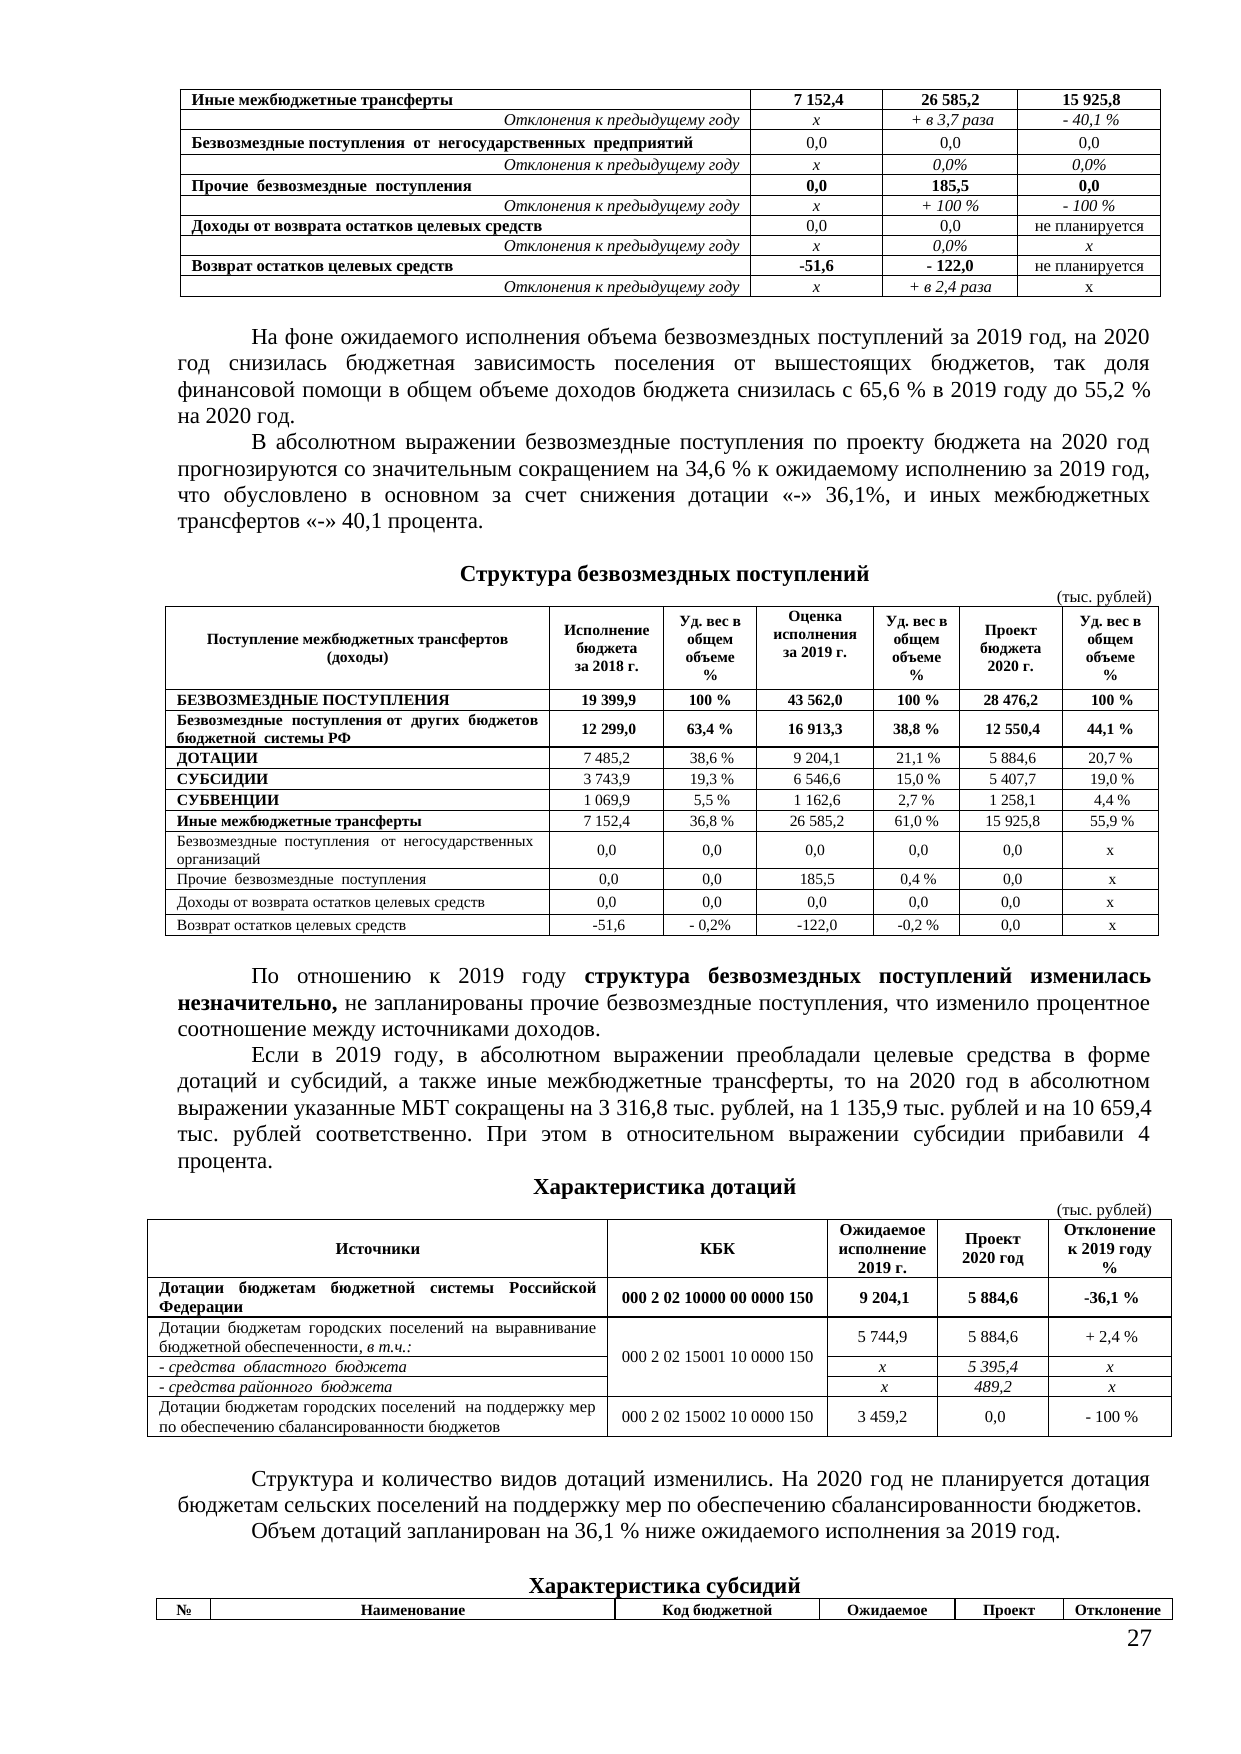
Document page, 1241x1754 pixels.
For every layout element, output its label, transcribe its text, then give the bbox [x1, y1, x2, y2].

table_cell 0,0 [960, 869, 1062, 888]
table_cell 61,0 % [874, 811, 959, 831]
table_cell 000 2 02 10000 00 0000 150 [608, 1278, 827, 1316]
table_cell Отклонения к предыдущему году [181, 155, 750, 174]
table_cell -36,1 % [1049, 1278, 1171, 1316]
table_cell 43 562,0 [757, 690, 873, 709]
table_cell 16 913,3 [757, 711, 873, 746]
table_cell 5 884,6 [960, 748, 1062, 767]
table_cell 0,0% [883, 155, 1017, 174]
text Структура и количество видов дотаций изменились. На 2020 год не планируется дотация бюджетам сельских поселений на поддержку мер по обеспечению сбалансированности бюджетов. [177, 1465, 1152, 1517]
table_cell 38,6 % [664, 748, 756, 767]
table_cell 28 476,2 [960, 690, 1062, 709]
table_cell 5 407,7 [960, 769, 1062, 788]
table_cell 0,0 [550, 890, 663, 914]
table_cell 5,5 % [664, 790, 756, 809]
table_cell 6 546,6 [757, 769, 873, 788]
table_cell 489,2 [938, 1377, 1048, 1396]
table_header № п/п [157, 1599, 210, 1619]
table_cell - 40,1 % [1018, 110, 1160, 129]
table_cell + в 3,7 раза [883, 110, 1017, 129]
table_cell + в 2,4 раза [883, 276, 1017, 296]
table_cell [181, 110, 750, 129]
table_cell 0,0 [1018, 175, 1160, 194]
table_header Отклонение [1064, 1599, 1172, 1619]
table_cell 000 2 02 15001 10 0000 150 [608, 1318, 827, 1396]
table_cell 36,8 % [664, 811, 756, 831]
table_cell х [1063, 890, 1158, 914]
table_cell Возврат остатков целевых средств [166, 915, 549, 935]
table_cell 5 884,6 [938, 1278, 1048, 1316]
table_cell Отклонения к предыдущему году [181, 196, 750, 215]
table_cell + 100 % [883, 196, 1017, 215]
table_cell - средства областного бюджета [148, 1357, 607, 1376]
table_cell 0,0% [883, 236, 1017, 255]
table_cell х [751, 196, 882, 215]
table_cell - 0,2% [664, 915, 756, 935]
table_cell х [828, 1377, 937, 1396]
table_cell -122,0 [757, 915, 873, 935]
table_cell 15,0 % [874, 769, 959, 788]
table_header Поступление межбюджетных трансфертов (доходы) [166, 607, 549, 688]
table_cell 12 299,0 [550, 711, 663, 746]
text По отношению к 2019 году структура безвозмездных поступлений изменилась незначительно, не запланированы прочие безвозмездные поступления, что изменило процентное соотношение между источниками доходов. [177, 962, 1152, 1041]
table_cell Дотации бюджетам бюджетной системы Российской Федерации [148, 1278, 607, 1316]
table_cell 5 744,9 [828, 1318, 937, 1356]
table_cell 0,0 [883, 130, 1017, 154]
table_cell х [751, 276, 882, 296]
table_cell 100 % [1063, 690, 1158, 709]
table_cell 12 550,4 [960, 711, 1062, 746]
table_cell 26 585,2 [883, 90, 1017, 109]
table_cell 0,4 % [874, 869, 959, 888]
text Характеристика дотаций [177, 1173, 1152, 1199]
table_cell 0,0 [874, 890, 959, 914]
table_cell 55,9 % [1063, 811, 1158, 831]
table_cell 0,0 [874, 832, 959, 867]
table_cell х [1063, 832, 1158, 867]
table_header Отклонение к 2019 году % [1049, 1220, 1171, 1277]
table_cell 0,0 [550, 832, 663, 867]
table_cell х [751, 236, 882, 255]
table_cell 9 204,1 [828, 1278, 937, 1316]
table_cell 63,4 % [664, 711, 756, 746]
table_cell 0,0 [938, 1397, 1048, 1436]
table_cell -0,2 % [874, 915, 959, 935]
table_cell 15 925,8 [1018, 90, 1160, 109]
table_cell СУБВЕНЦИИ [166, 790, 549, 809]
table_header Уд. вес в общем объеме % [874, 607, 959, 688]
table_cell х [1063, 869, 1158, 888]
table_cell 1 162,6 [757, 790, 873, 809]
table_cell 7 152,4 [550, 811, 663, 831]
table_cell 5 395,4 [938, 1357, 1048, 1376]
table_header Оценка исполнения за 2019 г. [757, 607, 873, 688]
table_cell 0,0 [757, 832, 873, 867]
table_cell 4,4 % [1063, 790, 1158, 809]
table_cell 0,0% [1018, 155, 1160, 174]
text В абсолютном выражении безвозмездные поступления по проекту бюджета на 2020 год прогнозируются со значительным сокращением на 34,6 % к ожидаемому исполнению за 2019 год, что обусловлено в основном за счет снижения дотации «-» 36,1%, и иных межбюджетных трансфертов «-» 40,1 процента. [177, 428, 1152, 534]
table_cell 000 2 02 15002 10 0000 150 [608, 1397, 827, 1436]
table_cell 26 585,2 [757, 811, 873, 831]
table_cell 7 485,2 [550, 748, 663, 767]
table_cell Возврат остатков целевых средств [181, 256, 750, 275]
table_cell Дотации бюджетам городских поселений на поддержку мер по обеспечению сбалансированности бюджетов [148, 1397, 607, 1436]
table_cell х [1018, 236, 1160, 255]
table_cell Отклонения к предыдущему году [181, 276, 750, 296]
table_cell 0,0 [757, 890, 873, 914]
table_cell 19,3 % [664, 769, 756, 788]
table_cell 5 884,6 [938, 1318, 1048, 1356]
table_cell 100 % [664, 690, 756, 709]
text Характеристика субсидий [177, 1572, 1152, 1598]
table_cell 7 152,4 [751, 90, 882, 109]
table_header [616, 1599, 819, 1619]
table_cell Иные межбюджетные трансферты [166, 811, 549, 831]
table_cell х [828, 1357, 937, 1376]
table_cell х [1049, 1377, 1171, 1396]
text (тыс. рублей) [177, 587, 1152, 606]
table_cell Доходы от возврата остатков целевых средств [166, 890, 549, 914]
table_cell х [751, 110, 882, 129]
table_cell 100 % [874, 690, 959, 709]
table_header Наименование [211, 1599, 614, 1619]
table_header Исполнение бюджета за 2018 г. [550, 607, 663, 688]
text Объем дотаций запланирован на 36,1 % ниже ожидаемого исполнения за 2019 год. [177, 1517, 1152, 1544]
table_header Уд. вес в общем объеме % [664, 607, 756, 688]
table_cell х [1049, 1357, 1171, 1376]
table_header Источники [148, 1220, 607, 1277]
table_cell 0,0 [751, 130, 882, 154]
table_cell - 100 % [1049, 1397, 1171, 1436]
table_cell Прочие безвозмездные поступления [166, 869, 549, 888]
table_cell Безвозмездные поступления от негосударственных предприятий [181, 130, 750, 154]
table_cell не планируется [1018, 216, 1160, 235]
table_cell ДОТАЦИИ [166, 748, 549, 767]
table_cell СУБСИДИИ [166, 769, 549, 788]
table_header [820, 1599, 954, 1619]
table_cell 0,0 [550, 869, 663, 888]
table_header Проект 2020 год [956, 1599, 1063, 1619]
table_cell 38,8 % [874, 711, 959, 746]
table_header Проект бюджета 2020 г. [960, 607, 1062, 688]
text Если в 2019 году, в абсолютном выражении преобладали целевые средства в форме дотаций и субсидий, а также иные межбюджетные трансферты, то на 2020 год в абсолютном выражении указанные МБТ сокращены на 3 316,8 тыс. рублей, на 1 135,9 тыс. рублей и на 10 659,4 тыс. рублей соответственно. При этом в относительном выражении субсидии прибавили 4 процента. [177, 1041, 1152, 1173]
table_cell 3 459,2 [828, 1397, 937, 1436]
table_cell -51,6 [751, 256, 882, 275]
table_cell х [751, 155, 882, 174]
table_cell 20,7 % [1063, 748, 1158, 767]
table_cell 15 925,8 [960, 811, 1062, 831]
table_header Проект 2020 год [938, 1220, 1048, 1277]
table_cell Дотации бюджетам городских поселений на выравнивание бюджетной обеспеченности, в т.ч.: [148, 1318, 607, 1356]
table_cell Отклонения к предыдущему году [181, 236, 750, 255]
text Структура безвозмездных поступлений [177, 560, 1152, 587]
table_header КБК [608, 1220, 827, 1277]
table_cell БЕЗВОЗМЕЗДНЫЕ ПОСТУПЛЕНИЯ [166, 690, 549, 709]
table_cell не планируется [1018, 256, 1160, 275]
text На фоне ожидаемого исполнения объема безвозмездных поступлений за 2019 год, на 2020 год снизилась бюджетная зависимость поселения от вышестоящих бюджетов, так доля финансовой помощи в общем объеме доходов бюджета снизилась с 65,6 % в 2019 году до 55,2 % на 2020 год. [177, 323, 1152, 428]
table_cell х [1018, 276, 1160, 296]
table_cell -51,6 [550, 915, 663, 935]
table_cell 185,5 [883, 175, 1017, 194]
table_cell 1 258,1 [960, 790, 1062, 809]
table_cell 0,0 [664, 869, 756, 888]
table_cell 0,0 [751, 175, 882, 194]
table_cell Безвозмездные поступления от негосударственных организаций [166, 832, 549, 867]
table_cell - 122,0 [883, 256, 1017, 275]
text (тыс. рублей) [177, 1199, 1152, 1218]
table_cell 3 743,9 [550, 769, 663, 788]
table_cell 21,1 % [874, 748, 959, 767]
table_cell 0,0 [960, 832, 1062, 867]
table_cell 0,0 [960, 890, 1062, 914]
table_cell Прочие безвозмездные поступления [181, 175, 750, 194]
table_header Ожидаемое исполнение 2019 г. [828, 1220, 937, 1277]
table_cell 0,0 [883, 216, 1017, 235]
table_cell Иные межбюджетные трансферты [181, 90, 750, 109]
table_cell Доходы от возврата остатков целевых средств [181, 216, 750, 235]
table_cell 185,5 [757, 869, 873, 888]
table_cell 0,0 [751, 216, 882, 235]
table_cell 0,0 [960, 915, 1062, 935]
table_cell х [1063, 915, 1158, 935]
table_cell - средства районного бюджета [148, 1377, 607, 1396]
table_cell 44,1 % [1063, 711, 1158, 746]
table_cell Безвозмездные поступления от других бюджетов бюджетной системы РФ [166, 711, 549, 746]
table_cell 19 399,9 [550, 690, 663, 709]
table_cell 19,0 % [1063, 769, 1158, 788]
table_cell 9 204,1 [757, 748, 873, 767]
table_cell - 100 % [1018, 196, 1160, 215]
table_cell 1 069,9 [550, 790, 663, 809]
table_cell 2,7 % [874, 790, 959, 809]
table_cell 0,0 [664, 832, 756, 867]
table_header Уд. вес в общем объеме % [1063, 607, 1158, 688]
table_cell + 2,4 % [1049, 1318, 1171, 1356]
table_cell 0,0 [664, 890, 756, 914]
table_cell 0,0 [1018, 130, 1160, 154]
